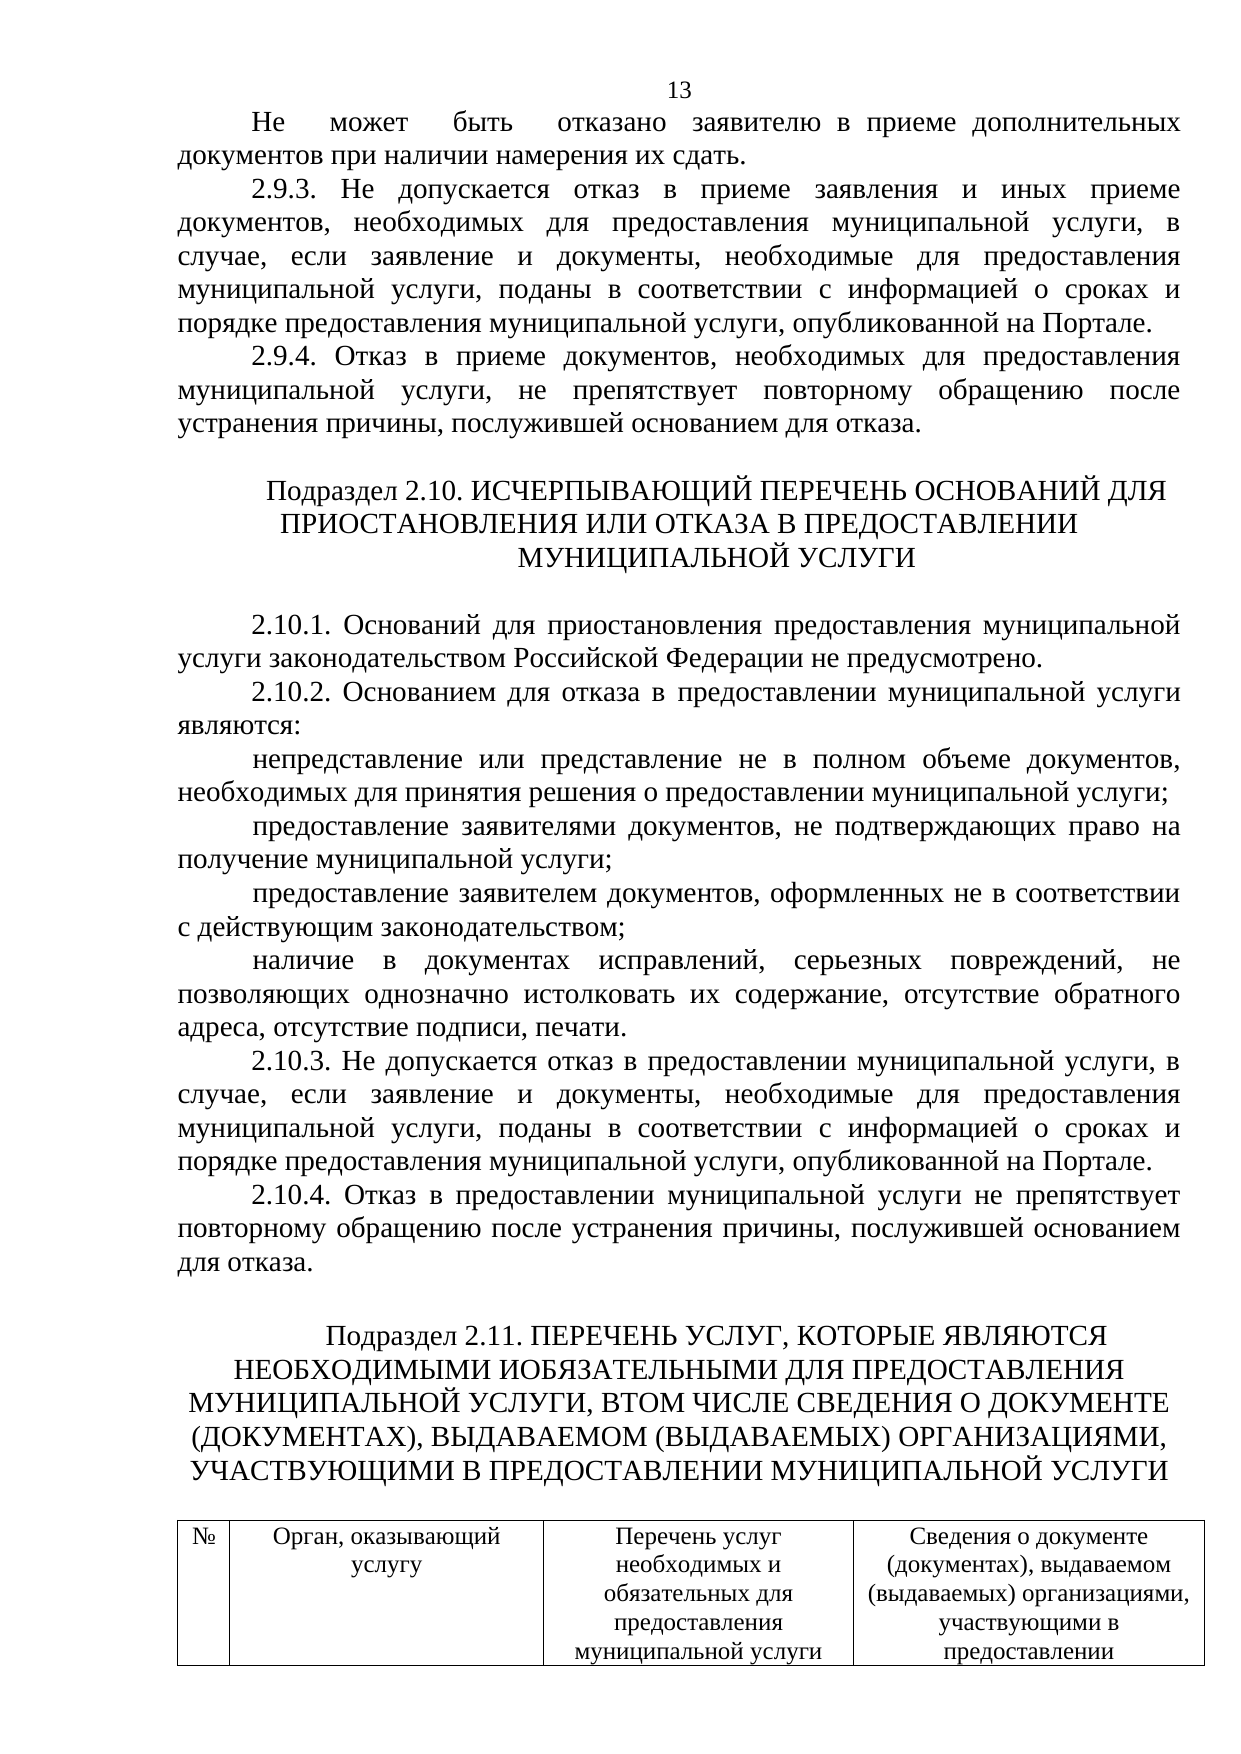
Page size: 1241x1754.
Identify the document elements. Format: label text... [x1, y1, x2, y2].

text 2.10.2. Основанием для отказа в предоставлении муниципальной услуги являются: [177, 674, 1181, 741]
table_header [230, 1521, 543, 1664]
text 2.10.1. Оснований для приостановления предоставления муниципальной услуги законодательством Российской Федерации не предусмотрено. [177, 607, 1181, 674]
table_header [854, 1521, 1204, 1664]
table_header № [178, 1521, 229, 1664]
text 2.9.3. Не допускается отказ в приеме заявления и иных приеме документов, необходимых для предоставления муниципальной услуги, в случае, если заявление и документы, необходимые для предоставления муниципальной услуги, поданы в соответствии с информацией о сроках и порядке предоставления муниципальной услуги, опубликованной на Портале. [177, 171, 1181, 338]
text Подраздел 2.10. ИСЧЕРПЫВАЮЩИЙ ПЕРЕЧЕНЬ ОСНОВАНИЙ ДЛЯ ПРИОСТАНОВЛЕНИЯ ИЛИ ОТКАЗА В ПРЕДОСТАВЛЕНИИ [177, 473, 1181, 540]
text 2.10.3. Не допускается отказ в предоставлении муниципальной услуги, в случае, если заявление и документы, необходимые для предоставления муниципальной услуги, поданы в соответствии с информацией о сроках и порядке предоставления муниципальной услуги, опубликованной на Портале. [177, 1043, 1181, 1177]
text непредставление или представление не в полном объеме документов, необходимых для принятия решения о предоставлении муниципальной услуги; [177, 741, 1181, 808]
text МУНИЦИПАЛЬНОЙ УСЛУГИ [177, 540, 1181, 573]
text Подраздел 2.11. ПЕРЕЧЕНЬ УСЛУГ, КОТОРЫЕ ЯВЛЯЮТСЯ НЕОБХОДИМЫМИ ИОБЯЗАТЕЛЬНЫМИ ДЛЯ ПРЕДОСТАВЛЕНИЯ МУНИЦИПАЛЬНОЙ УСЛУГИ, ВТОМ ЧИСЛЕ СВЕДЕНИЯ О ДОКУМЕНТЕ (ДОКУМЕНТАХ), ВЫДАВАЕМОМ (ВЫДАВАЕМЫХ) ОРГАНИЗАЦИЯМИ, УЧАСТВУЮЩИМИ В ПРЕДОСТАВЛЕНИИ МУНИЦИПАЛЬНОЙ УСЛУГИ [177, 1318, 1181, 1486]
text 2.9.4. Отказ в приеме документов, необходимых для предоставления муниципальной услуги, не препятствует повторному обращению после устранения причины, послужившей основанием для отказа. [177, 338, 1181, 439]
text предоставление заявителем документов, оформленных не в соответствии с действующим законодательством; [177, 875, 1181, 942]
text предоставление заявителями документов, не подтверждающих право на получение муниципальной услуги; [177, 808, 1181, 875]
text наличие в документах исправлений, серьезных повреждений, не позволяющих однозначно истолковать их содержание, отсутствие обратного адреса, отсутствие подписи, печати. [177, 942, 1181, 1043]
text Не может быть отказано заявителю в приеме дополнительных документов при наличии намерения их сдать. [177, 104, 1181, 171]
text 2.10.4. Отказ в предоставлении муниципальной услуги не препятствует повторному обращению после устранения причины, послужившей основанием для отказа. [177, 1177, 1181, 1278]
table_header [544, 1521, 853, 1664]
